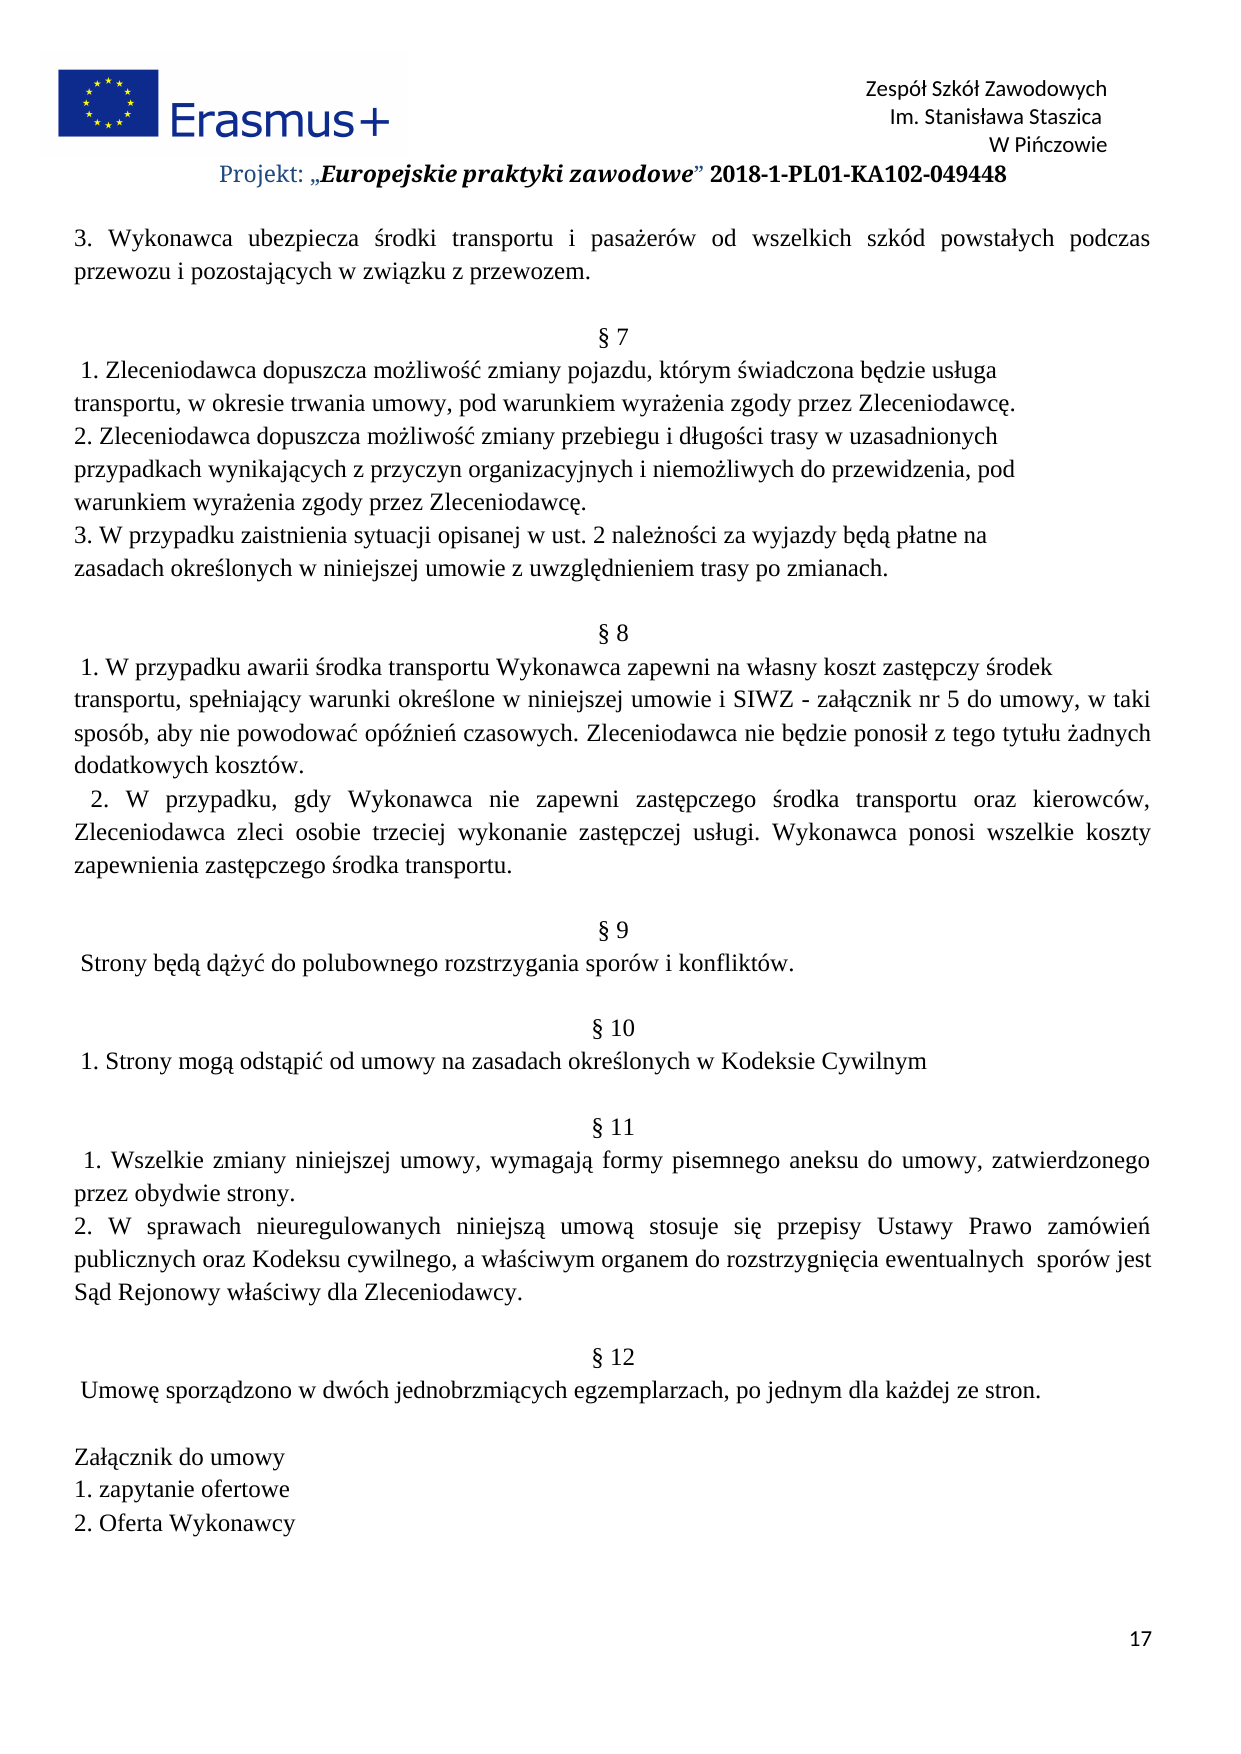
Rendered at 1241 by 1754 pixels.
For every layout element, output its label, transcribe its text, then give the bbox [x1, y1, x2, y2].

text transportu, spełniający warunki określone w niniejszej umowie i SIWZ - załącznik nr 5 do umowy, w taki sposób, aby nie powodować opóźnień czasowych. Zleceniodawca nie będzie ponosił z tego tytułu żadnych dodatkowych kosztów. [74, 684, 1152, 779]
text zasadach określonych w niniejszej umowie z uwzględnieniem trasy po zmianach. [74, 553, 1152, 582]
text 2. W przypadku, gdy Wykonawca nie zapewni zastępczego środka transportu oraz kierowców, Zleceniodawca zleci osobie trzeciej wykonanie zastępczej usługi. Wykonawca ponosi wszelkie koszty zapewnienia zastępczego środka transportu. [74, 784, 1152, 878]
text § 7 [74, 322, 1152, 351]
text 1. Wszelkie zmiany niniejszej umowy, wymagają formy pisemnego aneksu do umowy, zatwierdzonego przez obydwie strony. [74, 1145, 1152, 1207]
text 2. Oferta Wykonawcy [74, 1508, 1152, 1536]
text § 11 [74, 1112, 1152, 1141]
text 2. W sprawach nieuregulowanych niniejszą umową stosuje się przepisy Ustawy Prawo zamówień publicznych oraz Kodeksu cywilnego, a właściwym organem do rozstrzygnięcia ewentualnych sporów jest Sąd Rejonowy właściwy dla Zleceniodawcy. [74, 1211, 1152, 1306]
text 1. zapytanie ofertowe [74, 1474, 1152, 1503]
text 1. Strony mogą odstąpić od umowy na zasadach określonych w Kodeksie Cywilnym [74, 1046, 1152, 1075]
text § 9 [74, 915, 1152, 944]
text § 8 [74, 618, 1152, 647]
text 1. Zleceniodawca dopuszcza możliwość zmiany pojazdu, którym świadczona będzie usługa [74, 355, 1152, 384]
text 2. Zleceniodawca dopuszcza możliwość zmiany przebiegu i długości trasy w uzasadnionych [74, 421, 1152, 450]
text Załącznik do umowy [74, 1442, 1152, 1470]
text warunkiem wyrażenia zgody przez Zleceniodawcę. [74, 487, 1152, 516]
text transportu, w okresie trwania umowy, pod warunkiem wyrażenia zgody przez Zleceniodawcę. [74, 388, 1152, 417]
text 1. W przypadku awarii środka transportu Wykonawca zapewni na własny koszt zastępczy środek [74, 652, 1152, 680]
text § 12 [74, 1342, 1152, 1371]
text przypadkach wynikających z przyczyn organizacyjnych i niemożliwych do przewidzenia, pod [74, 454, 1152, 483]
text Strony będą dążyć do polubownego rozstrzygania sporów i konfliktów. [74, 948, 1152, 977]
text Umowę sporządzono w dwóch jednobrzmiących egzemplarzach, po jednym dla każdej ze stron. [74, 1376, 1152, 1404]
text 3. Wykonawca ubezpiecza środki transportu i pasażerów od wszelkich szkód powstałych podczas przewozu i pozostających w związku z przewozem. [74, 223, 1152, 285]
picture [39, 51, 408, 156]
text 3. W przypadku zaistnienia sytuacji opisanej w ust. 2 należności za wyjazdy będą płatne na [74, 520, 1152, 549]
text § 10 [74, 1013, 1152, 1042]
